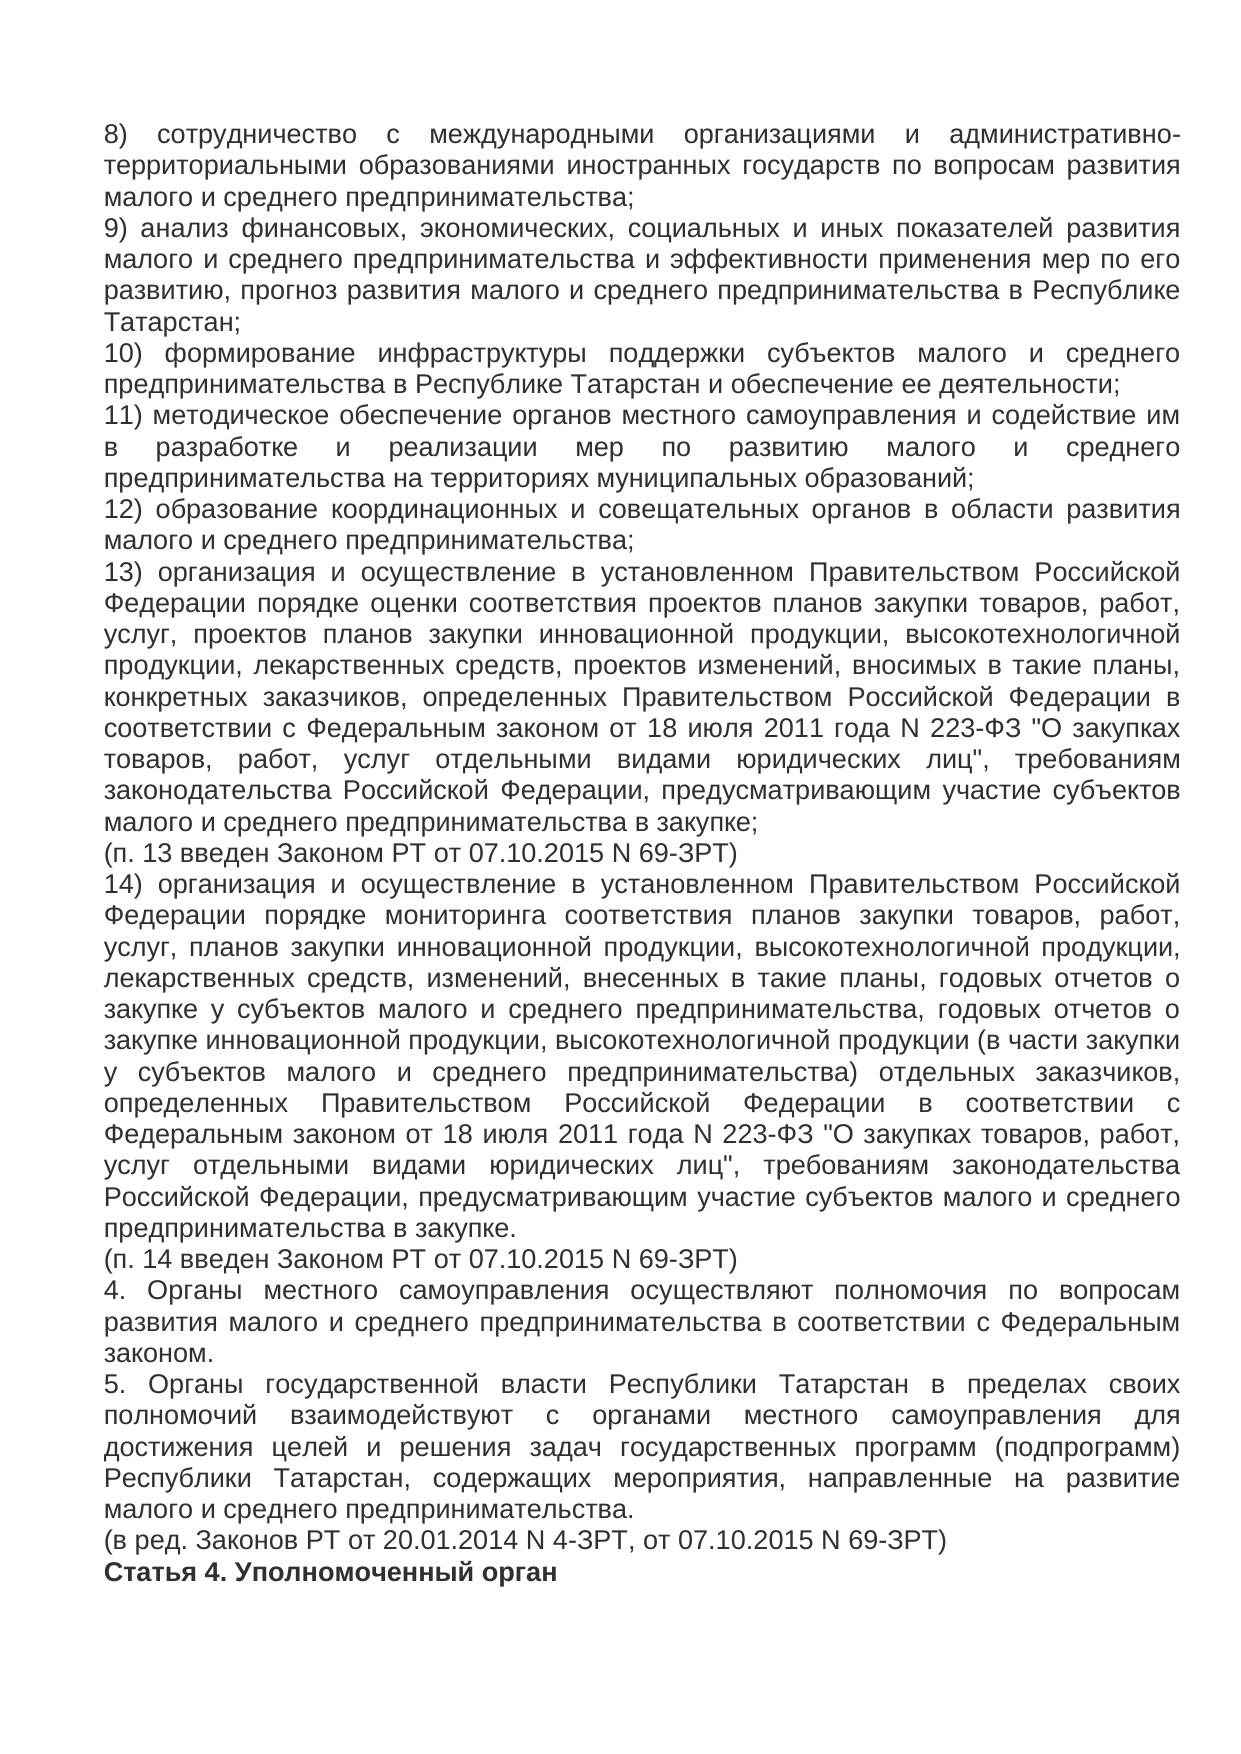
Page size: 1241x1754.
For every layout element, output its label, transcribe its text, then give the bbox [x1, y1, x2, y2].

text (п. 13 введен Законом РТ от 07.10.2015 N 69-ЗРТ) [103, 837, 1181, 868]
text 8) сотрудничество с международными организациями и административно-территориальными образованиями иностранных государств по вопросам развития малого и среднего предпринимательства; [103, 118, 1181, 212]
text 10) формирование инфраструктуры поддержки субъектов малого и среднего предпринимательства в Республике Татарстан и обеспечение ее деятельности; [103, 337, 1181, 399]
text 9) анализ финансовых, экономических, социальных и иных показателей развития малого и среднего предпринимательства и эффективности применения мер по его развитию, прогноз развития малого и среднего предпринимательства в Республике Татарстан; [103, 212, 1181, 337]
text 14) организация и осуществление в установленном Правительством Российской Федерации порядке мониторинга соответствия планов закупки товаров, работ, услуг, планов закупки инновационной продукции, высокотехнологичной продукции, лекарственных средств, изменений, внесенных в такие планы, годовых отчетов о закупке у субъектов малого и среднего предпринимательства, годовых отчетов о закупке инновационной продукции, высокотехнологичной продукции (в части закупки у субъектов малого и среднего предпринимательства) отдельных заказчиков, определенных Правительством Российской Федерации в соответствии с Федеральным законом от 18 июля 2011 года N 223-ФЗ "О закупках товаров, работ, услуг отдельными видами юридических лиц", требованиям законодательства Российской Федерации, предусматривающим участие субъектов малого и среднего предпринимательства в закупке. [103, 868, 1181, 1243]
text (п. 14 введен Законом РТ от 07.10.2015 N 69-ЗРТ) [103, 1243, 1181, 1274]
text 4. Органы местного самоуправления осуществляют полномочия по вопросам развития малого и среднего предпринимательства в соответствии с Федеральным законом. [103, 1274, 1181, 1368]
text 5. Органы государственной власти Республики Татарстан в пределах своих полномочий взаимодействуют с органами местного самоуправления для достижения целей и решения задач государственных программ (подпрограмм) Республики Татарстан, содержащих мероприятия, направленные на развитие малого и среднего предпринимательства. [103, 1368, 1181, 1524]
text 11) методическое обеспечение органов местного самоуправления и содействие им в разработке и реализации мер по развитию малого и среднего предпринимательства на территориях муниципальных образований; [103, 399, 1181, 493]
text 12) образование координационных и совещательных органов в области развития малого и среднего предпринимательства; [103, 493, 1181, 556]
text Статья 4. Уполномоченный орган [103, 1556, 1181, 1587]
text 13) организация и осуществление в установленном Правительством Российской Федерации порядке оценки соответствия проектов планов закупки товаров, работ, услуг, проектов планов закупки инновационной продукции, высокотехнологичной продукции, лекарственных средств, проектов изменений, вносимых в такие планы, конкретных заказчиков, определенных Правительством Российской Федерации в соответствии с Федеральным законом от 18 июля 2011 года N 223-ФЗ "О закупках товаров, работ, услуг отдельными видами юридических лиц", требованиям законодательства Российской Федерации, предусматривающим участие субъектов малого и среднего предпринимательства в закупке; [103, 556, 1181, 837]
text (в ред. Законов РТ от 20.01.2014 N 4-ЗРТ, от 07.10.2015 N 69-ЗРТ) [103, 1524, 1181, 1556]
